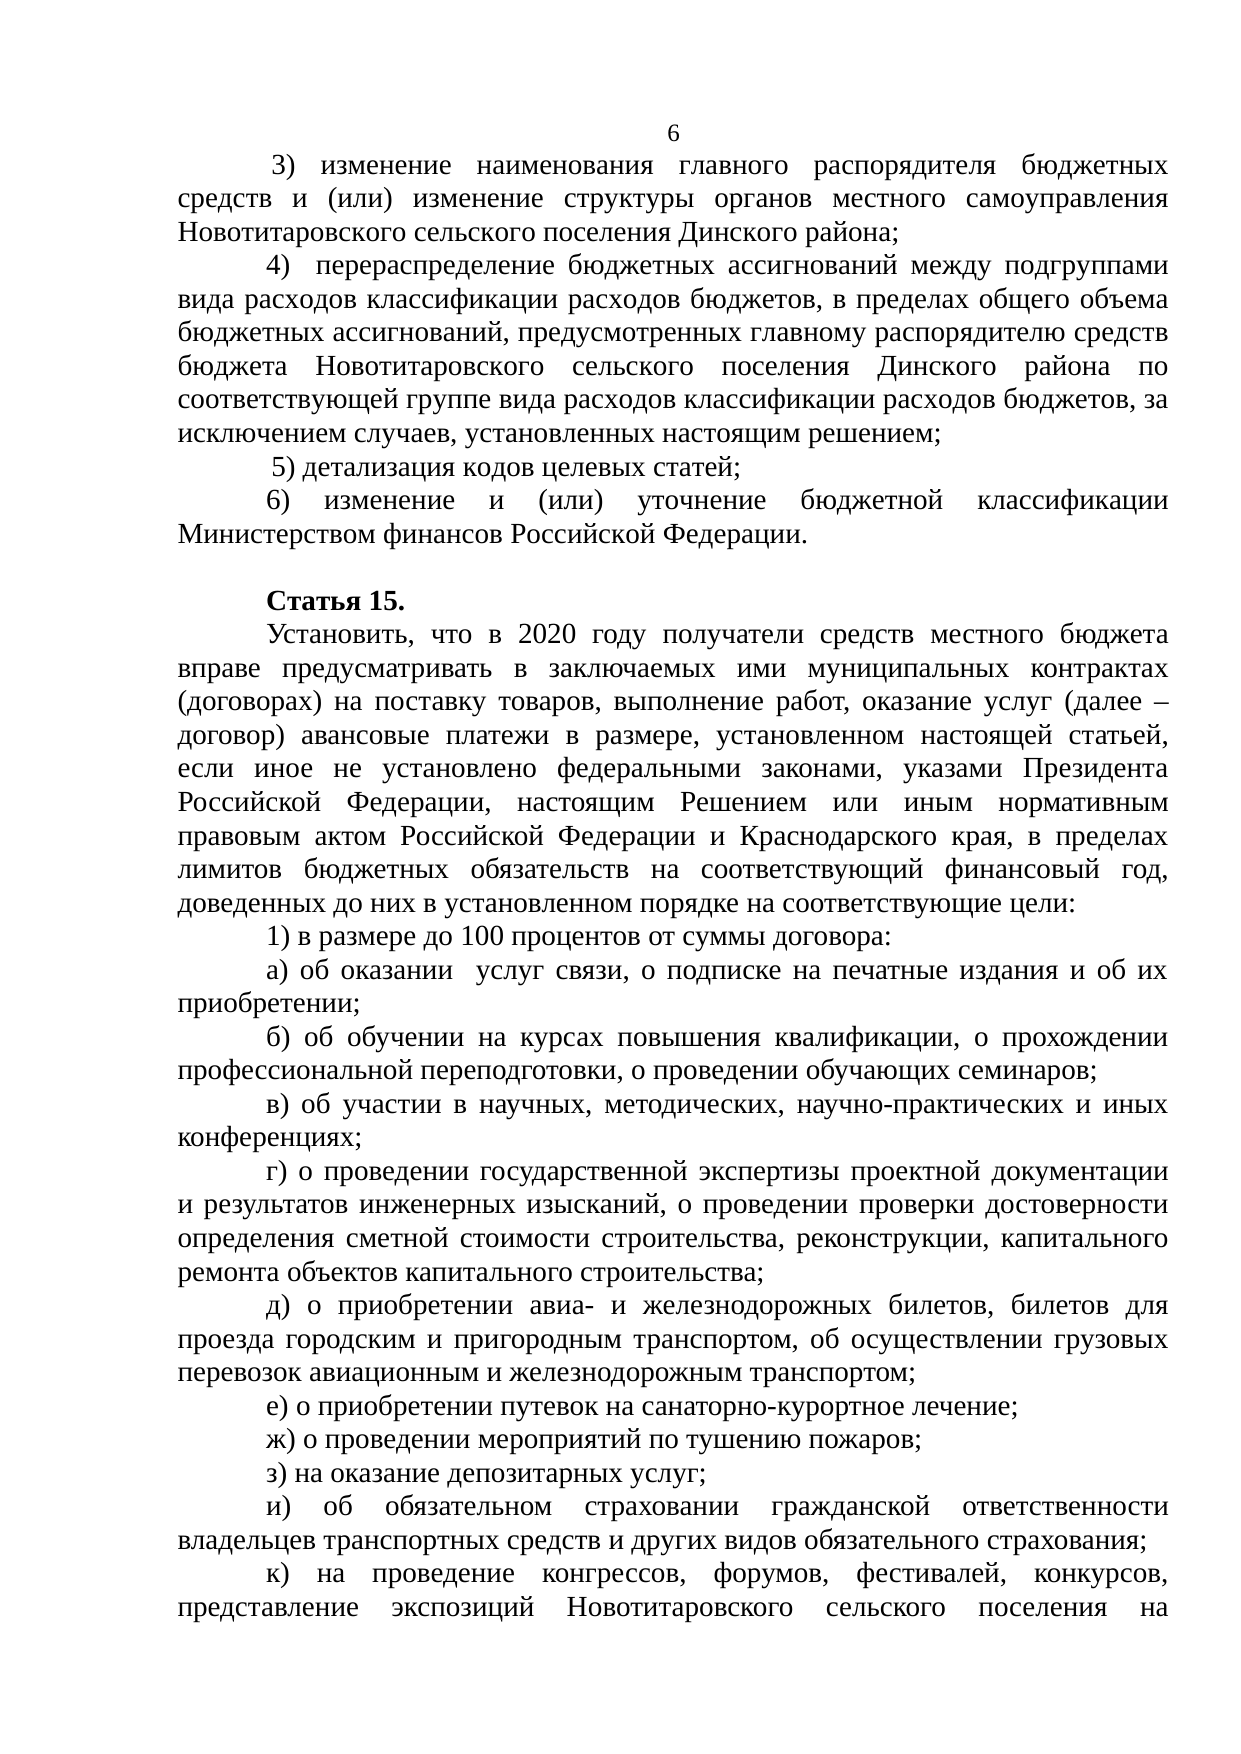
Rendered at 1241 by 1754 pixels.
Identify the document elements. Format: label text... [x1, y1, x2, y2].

text ж) о проведении мероприятий по тушению пожаров; [177, 1421, 1169, 1455]
text 4) перераспределение бюджетных ассигнований между подгруппами вида расходов классификации расходов бюджетов, в пределах общего объема бюджетных ассигнований, предусмотренных главному распорядителю средств бюджета Новотитаровского сельского поселения Динского района по соответствующей группе вида расходов классификации расходов бюджетов, за исключением случаев, установленных настоящим решением; [177, 247, 1169, 449]
text 6) изменение и (или) уточнение бюджетной классификации Министерством финансов Российской Федерации. [177, 482, 1169, 549]
text а) об оказании услуг связи, о подписке на печатные издания и об их приобретении; [177, 952, 1169, 1019]
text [177, 1556, 1169, 1623]
text в) об участии в научных, методических, научно-практических и иных конференциях; [177, 1086, 1169, 1153]
text Статья 15. [177, 583, 1169, 616]
text 5) детализация кодов целевых статей; [177, 449, 1169, 482]
text е) о приобретении путевок на санаторно-курортное лечение; [177, 1388, 1169, 1421]
text з) на оказание депозитарных услуг; [177, 1455, 1169, 1488]
text 1) в размере до 100 процентов от суммы договора: [177, 918, 1169, 952]
text и) об обязательном страховании гражданской ответственности владельцев транспортных средств и других видов обязательного страхования; [177, 1488, 1169, 1556]
text д) о приобретении авиа- и железнодорожных билетов, билетов для проезда городским и пригородным транспортом, об осуществлении грузовых перевозок авиационным и железнодорожным транспортом; [177, 1287, 1169, 1388]
text 3) изменение наименования главного распорядителя бюджетных средств и (или) изменение структуры органов местного самоуправления Новотитаровского сельского поселения Динского района; [177, 147, 1169, 247]
text б) об обучении на курсах повышения квалификации, о прохождении профессиональной переподготовки, о проведении обучающих семинаров; [177, 1019, 1169, 1086]
text Установить, что в 2020 году получатели средств местного бюджета вправе предусматривать в заключаемых ими муниципальных контрактах (договорах) на поставку товаров, выполнение работ, оказание услуг (далее – договор) авансовые платежи в размере, установленном настоящей статьей, если иное не установлено федеральными законами, указами Президента Российской Федерации, настоящим Решением или иным нормативным правовым актом Российской Федерации и Краснодарского края, в пределах лимитов бюджетных обязательств на соответствующий финансовый год, доведенных до них в установленном порядке на соответствующие цели: [177, 616, 1169, 918]
text г) о проведении государственной экспертизы проектной документации и результатов инженерных изысканий, о проведении проверки достоверности определения сметной стоимости строительства, реконструкции, капитального ремонта объектов капитального строительства; [177, 1153, 1169, 1287]
